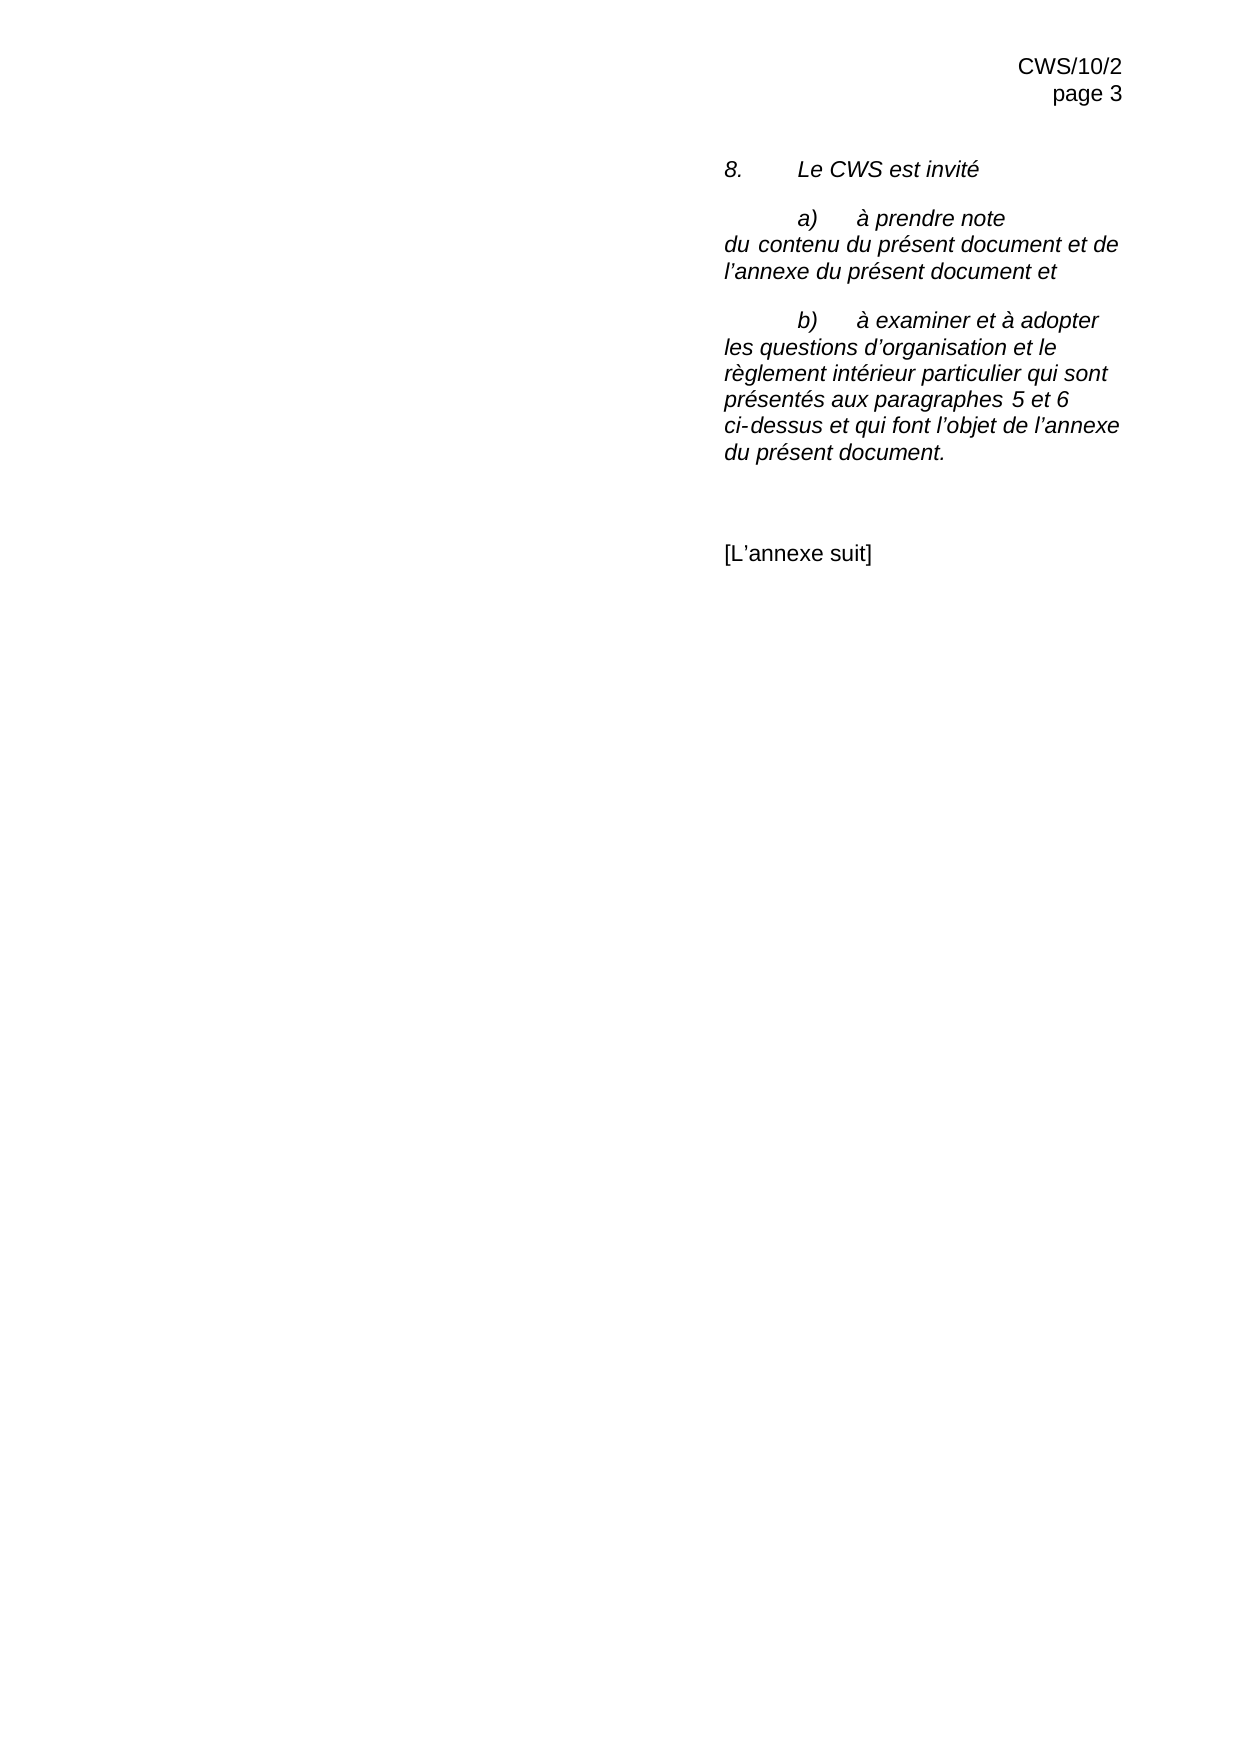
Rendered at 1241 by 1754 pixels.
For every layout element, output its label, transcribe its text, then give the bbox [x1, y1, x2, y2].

text [L’annexe suit] [724, 540, 1122, 567]
text Le CWS est invité [724, 156, 1122, 182]
list à examiner et à adopter les questions d’organisation et le règlement intérieur particulier qui sont présentés aux paragraphes 5 et 6 ci-dessus et qui font l’objet de l’annexe du présent document. [724, 307, 1122, 465]
list à prendre note du contenu du présent document et de l’annexe du présent document et [724, 205, 1122, 284]
